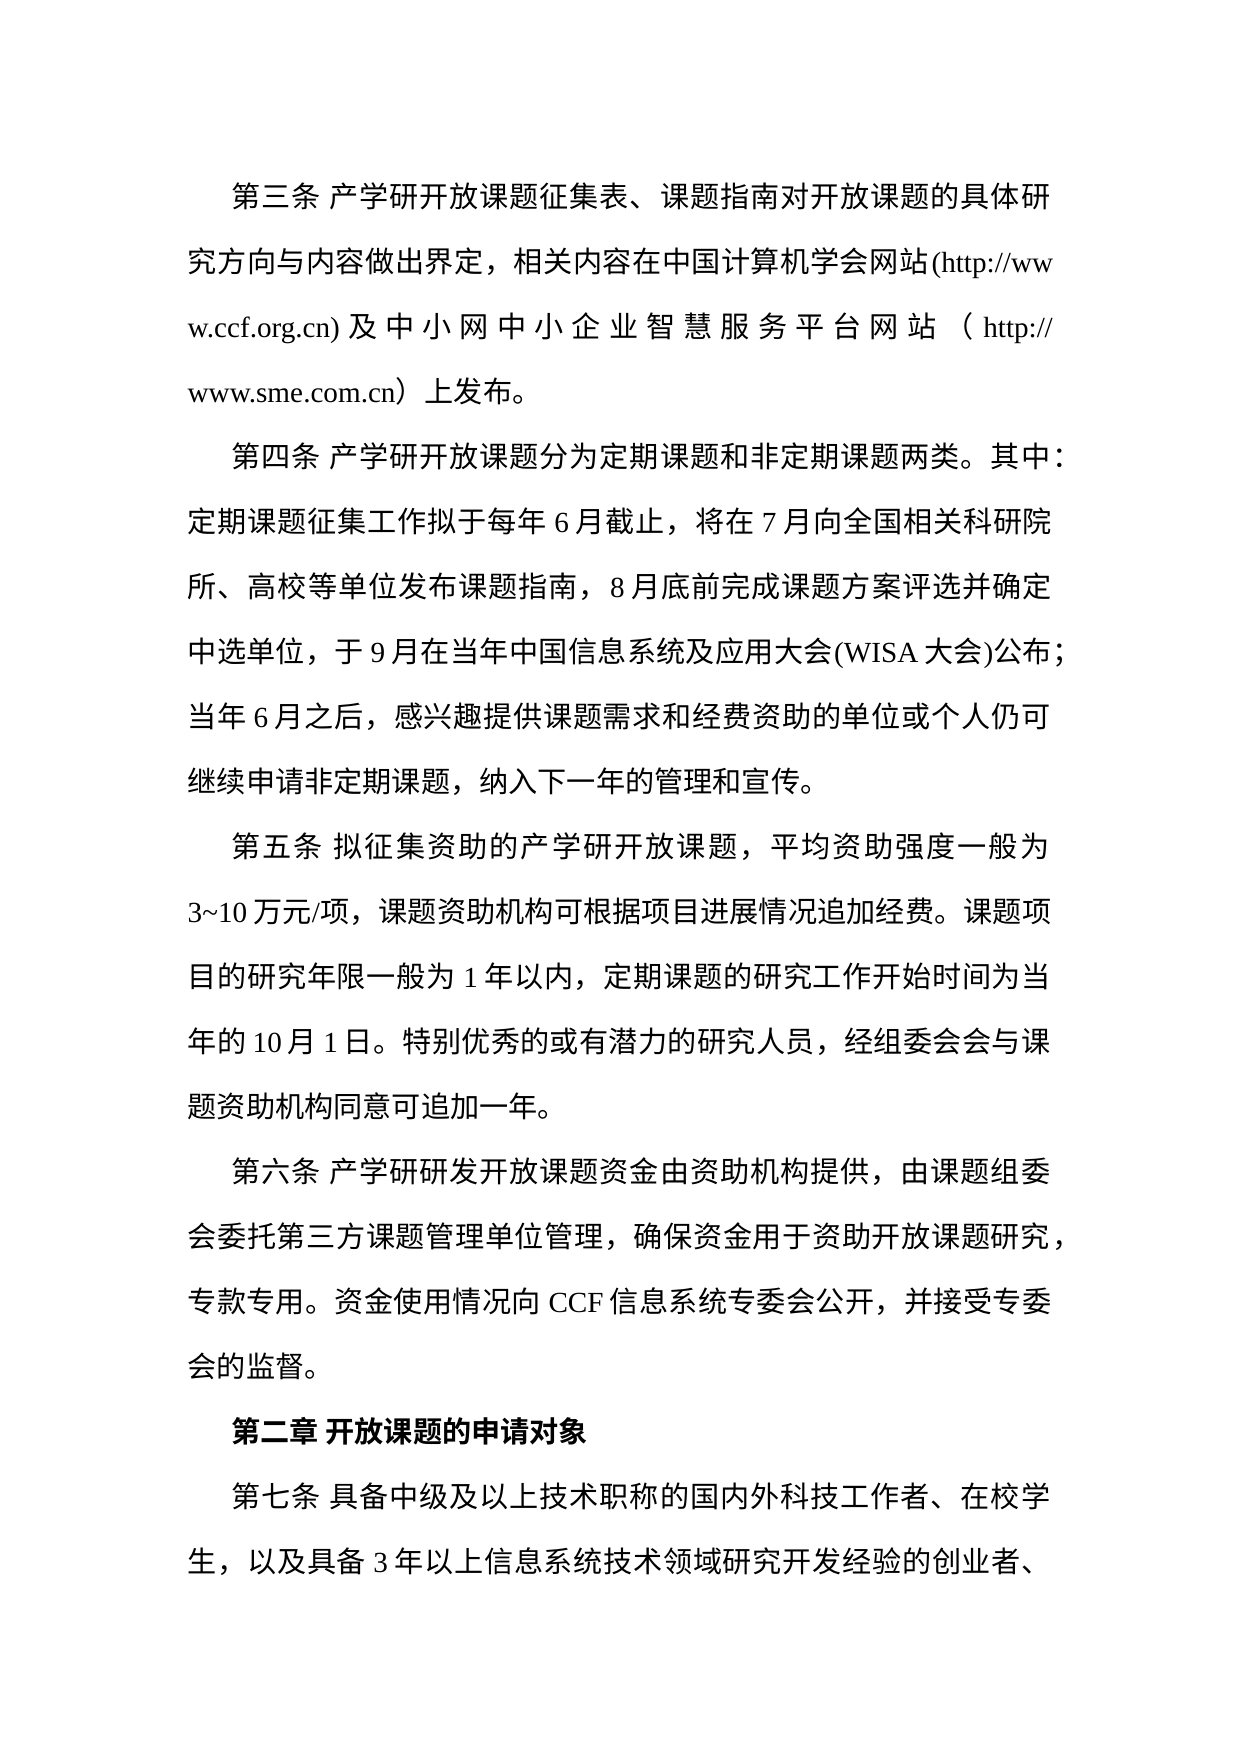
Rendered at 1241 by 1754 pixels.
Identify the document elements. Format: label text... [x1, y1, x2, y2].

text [187, 1462, 1053, 1592]
text 第二章 开放课题的申请对象 [187, 1397, 1053, 1462]
text 第四条 产学研开放课题分为定期课题和非定期课题两类。其中：定期课题征集工作拟于每年6月截止，将在7月向全国相关科研院所、高校等单位发布课题指南，8月底前完成课题方案评选并确定中选单位，于9月在当年中国信息系统及应用大会(WISA大会)公布；当年6月之后，感兴趣提供课题需求和经费资助的单位或个人仍可继续申请非定期课题，纳入下一年的管理和宣传。 [187, 422, 1053, 812]
text 第六条 产学研研发开放课题资金由资助机构提供，由课题组委会委托第三方课题管理单位管理，确保资金用于资助开放课题研究，专款专用。资金使用情况向CCF信息系统专委会公开，并接受专委会的监督。 [187, 1137, 1053, 1397]
text 第五条 拟征集资助的产学研开放课题，平均资助强度一般为3~10万元/项，课题资助机构可根据项目进展情况追加经费。课题项目的研究年限一般为1年以内，定期课题的研究工作开始时间为当年的10月1日。特别优秀的或有潜力的研究人员，经组委会会与课题资助机构同意可追加一年。 [187, 812, 1053, 1137]
text 第三条 产学研开放课题征集表、课题指南对开放课题的具体研究方向与内容做出界定，相关内容在中国计算机学会网站(http://www.ccf.org.cn)及中小网中小企业智慧服务平台网站（http://www.sme.com.cn）上发布。 [187, 162, 1053, 422]
